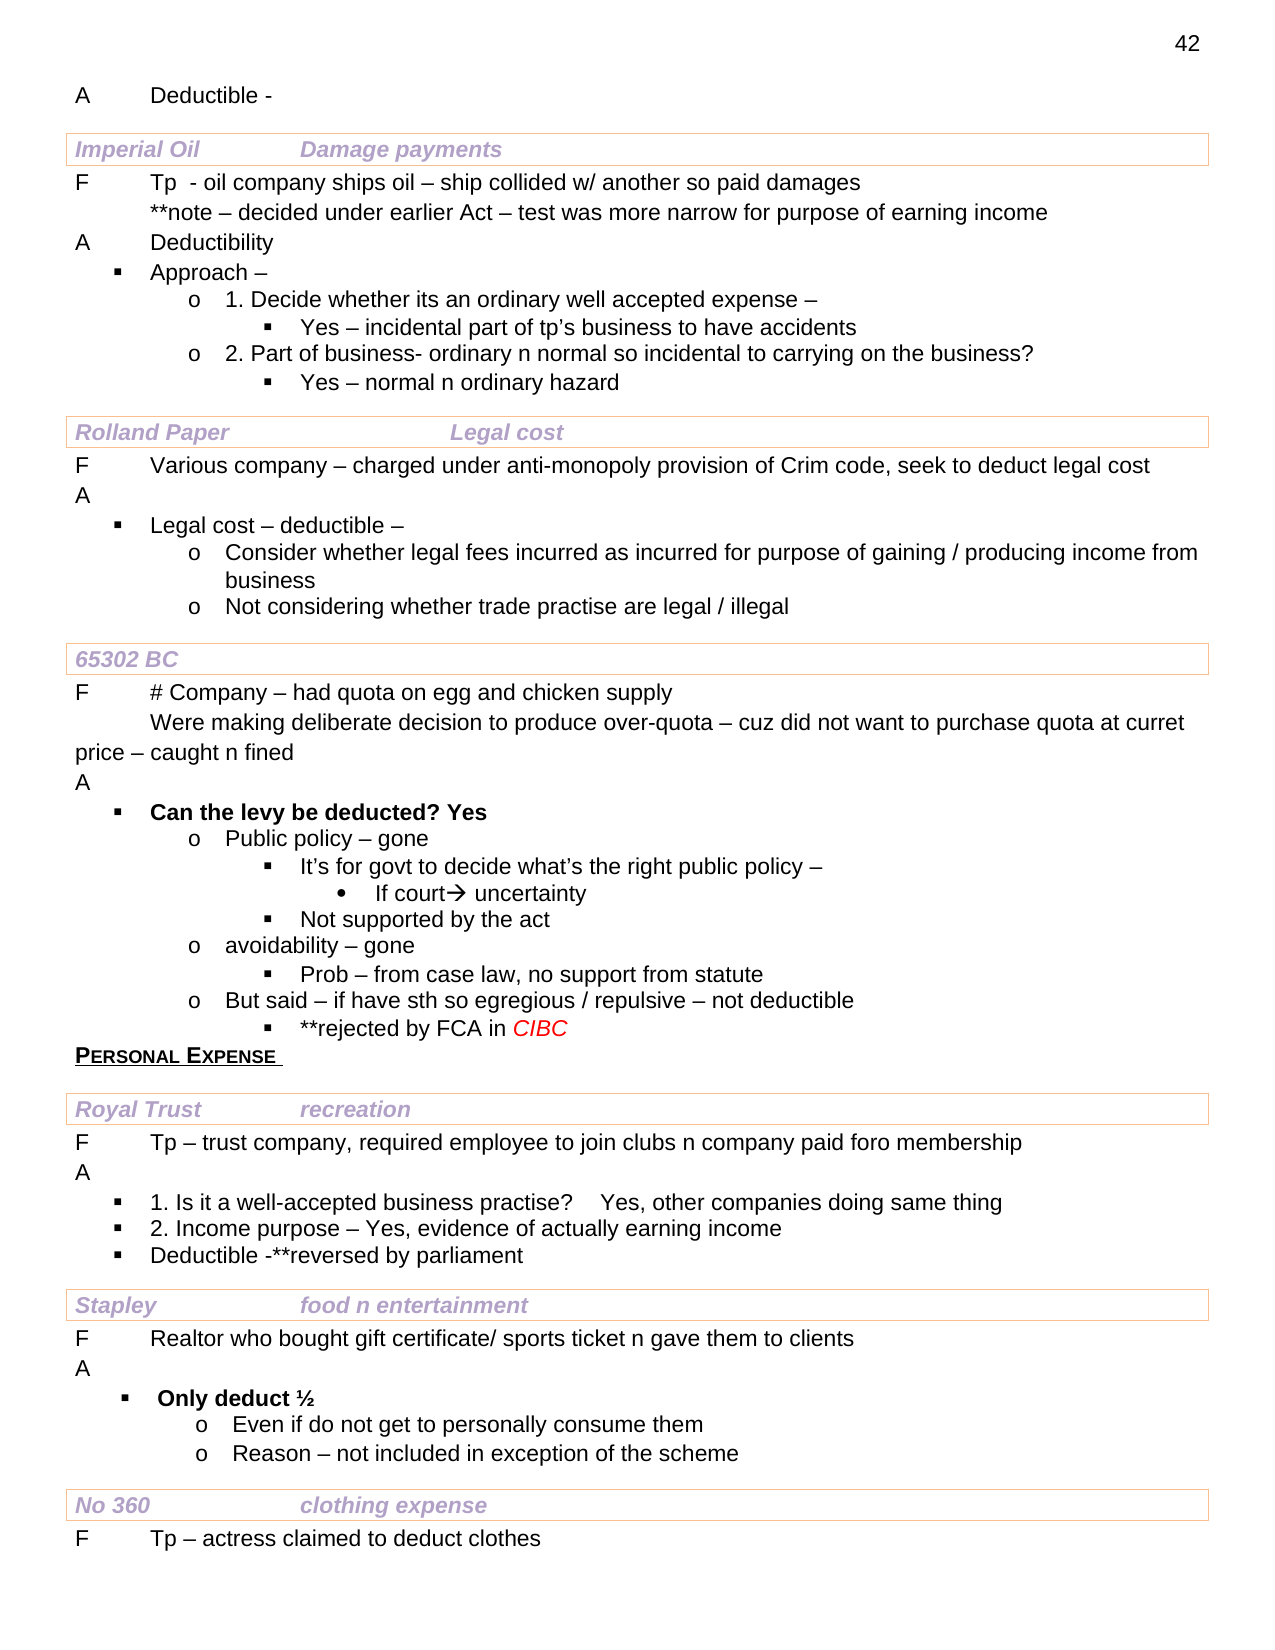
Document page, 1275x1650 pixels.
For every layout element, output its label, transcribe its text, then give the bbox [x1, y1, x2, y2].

list Yes – incidental part of tp’s business to have accidents [262, 314, 1200, 340]
list Even if do not get to personally consume them [194, 1411, 1200, 1440]
text F Tp – trust company, required employee to join clubs n company paid foro membership [75, 1129, 1200, 1155]
list avoidability – gone [187, 932, 1200, 961]
list Prob – from case law, no support from statute [262, 961, 1200, 987]
list Consider whether legal fees incurred as incurred for purpose of gaining / producing income from business [187, 538, 1200, 593]
subtitle Personal Expense [75, 1042, 1200, 1068]
subtitle Rolland Paper Legal cost [67, 417, 1208, 447]
list Can the levy be deducted? Yes [112, 799, 1200, 825]
subtitle Royal Trust recreation [67, 1094, 1208, 1124]
list Approach – [112, 259, 1200, 286]
list Not considering whether trade practise are legal / illegal [187, 593, 1200, 622]
list It’s for govt to decide what’s the right public policy – [262, 853, 1200, 880]
list 2. Income purpose – Yes, evidence of actually earning income [112, 1215, 1200, 1242]
text F Tp – actress claimed to deduct clothes [75, 1525, 1200, 1551]
text A Deductible - [75, 82, 1200, 109]
list Legal cost – deductible – [112, 512, 1200, 538]
list Not supported by the act [262, 906, 1200, 932]
list If court uncertainty [337, 880, 1200, 906]
subtitle Imperial Oil Damage payments [67, 134, 1208, 165]
text Were making deliberate decision to produce over-quota – cuz did not want to purchase quota at curret price – caught n fined [75, 709, 1200, 765]
list Deductible -**reversed by parliament [112, 1242, 1200, 1268]
text F Various company – charged under anti-monopoly provision of Crim code, seek to deduct legal cost [75, 452, 1200, 478]
text A [75, 482, 1200, 508]
list Yes – normal n ordinary hazard [262, 369, 1200, 395]
text A [75, 1159, 1200, 1185]
subtitle No 360 clothing expense [67, 1490, 1208, 1520]
text F Realtor who bought gift certificate/ sports ticket n gave them to clients [75, 1325, 1200, 1351]
text A [75, 769, 1200, 795]
list Only deduct ½ [119, 1385, 1200, 1411]
list 1. Decide whether its an ordinary well accepted expense – [187, 286, 1200, 314]
text A Deductibility [75, 229, 1200, 256]
text F # Company – had quota on egg and chicken supply [75, 679, 1200, 705]
list Reason – not included in exception of the scheme [194, 1440, 1200, 1468]
list 2. Part of business- ordinary n normal so incidental to carrying on the business? [187, 340, 1200, 369]
list Public policy – gone [187, 825, 1200, 853]
list But said – if have sth so egregious / repulsive – not deductible [187, 987, 1200, 1015]
text **note – decided under earlier Act – test was more narrow for purpose of earning income [75, 199, 1200, 226]
subtitle 65302 BC [67, 644, 1208, 674]
text A [75, 1355, 1200, 1381]
text F Tp - oil company ships oil – ship collided w/ another so paid damages [75, 169, 1200, 196]
list 1. Is it a well-accepted business practise? Yes, other companies doing same thing [112, 1189, 1200, 1215]
list **rejected by FCA in CIBC [262, 1015, 1200, 1042]
subtitle Stapley food n entertainment [67, 1290, 1208, 1320]
